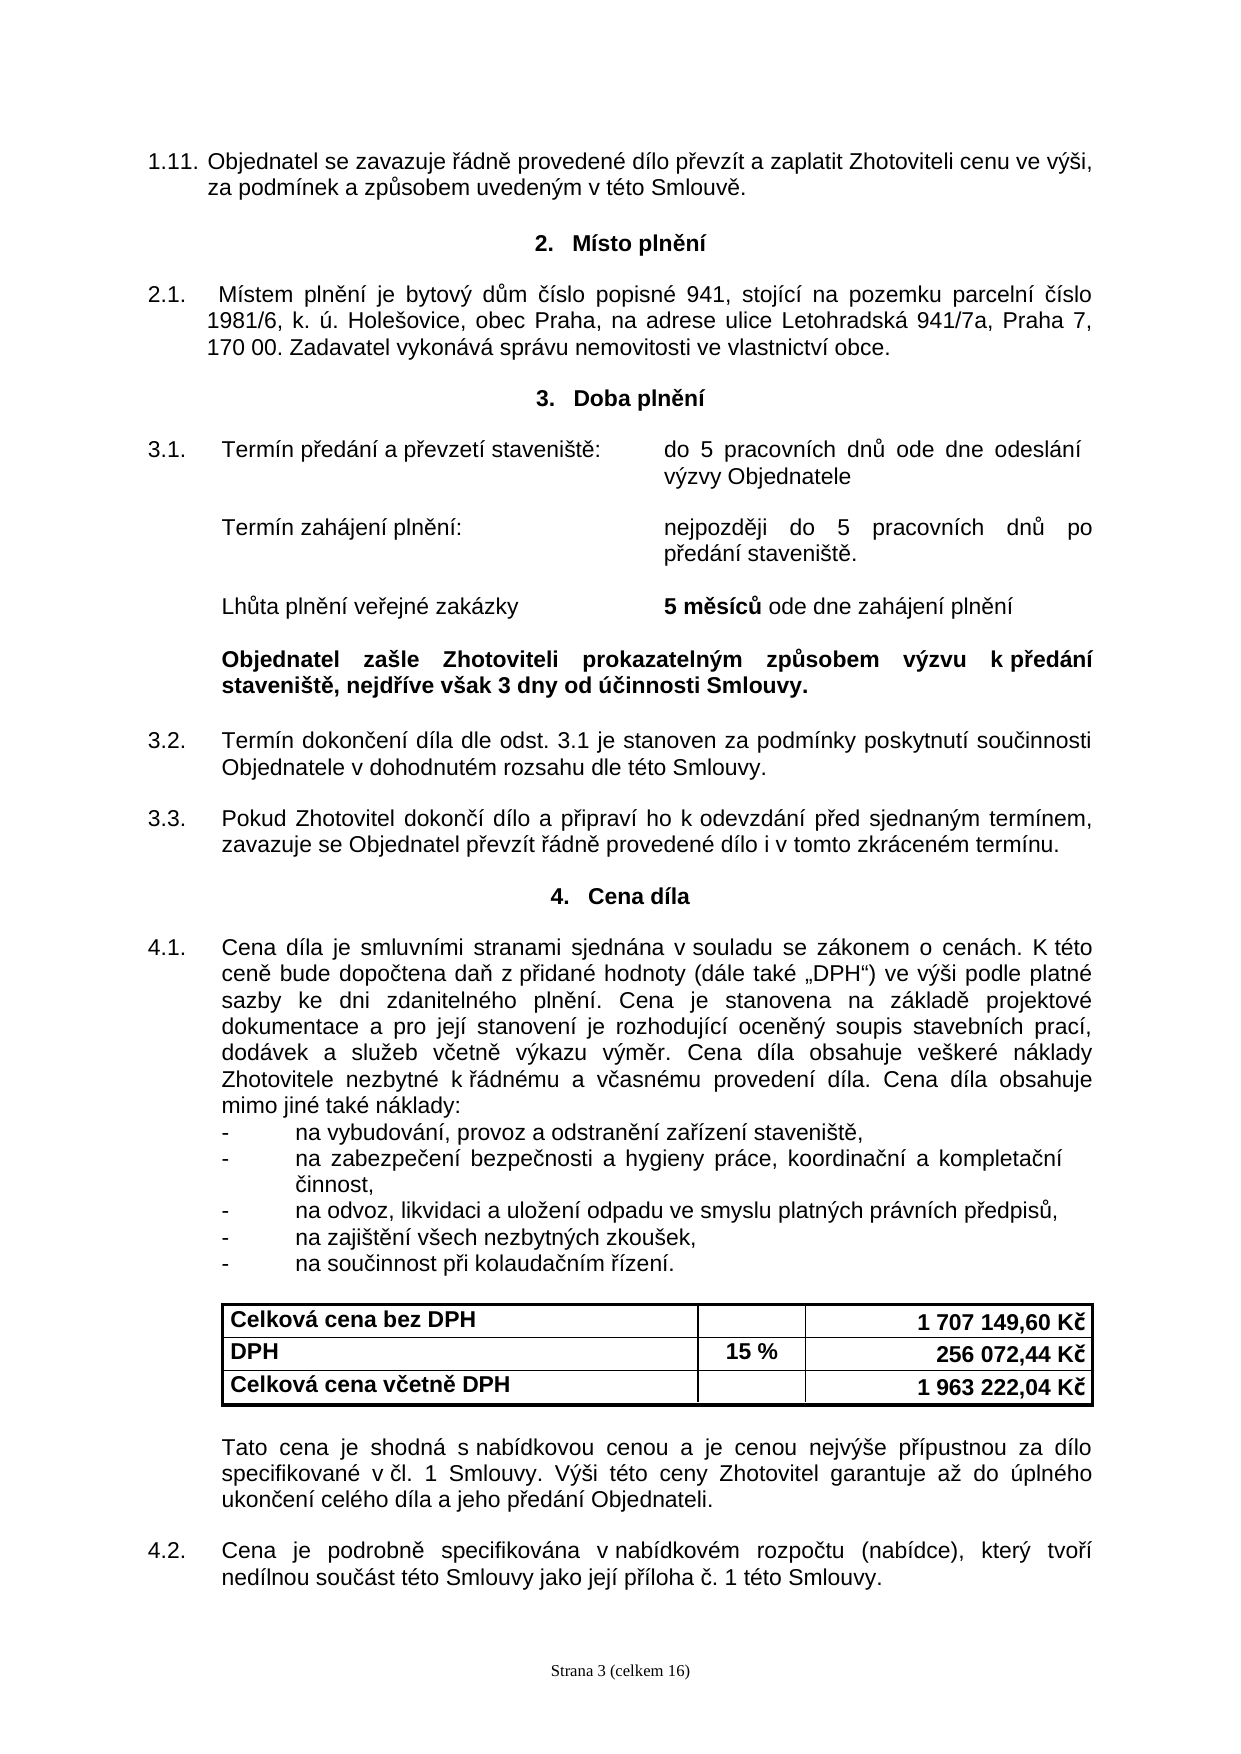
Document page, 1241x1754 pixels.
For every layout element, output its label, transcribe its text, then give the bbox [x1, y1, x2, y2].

text - na zajištění všech nezbytných zkoušek, [148, 1224, 1093, 1250]
text 2.1. Místem plnění je bytový dům číslo popisné 941, stojící na pozemku parcelní číslo 1981/6, k. ú. Holešovice, obec Praha, na adrese ulice Letohradská 941/7a, Praha 7, 170 00. Zadavatel vykonává správu nemovitosti ve vlastnictví obce. [148, 281, 1093, 360]
list Doba plnění [148, 385, 1093, 411]
list Cena díla [148, 883, 1093, 909]
table_cell 256 072,44 Kč [806, 1338, 1091, 1369]
list Cena díla je smluvními stranami sjednána v souladu se zákonem o cenách. K této ceně bude dopočtena daň z přidané hodnoty (dále také „DPH“) ve výši podle platné sazby ke dni zdanitelného plnění. Cena je stanovena na základě projektové dokumentace a pro její stanovení je rozhodující oceněný soupis stavebních prací, dodávek a služeb včetně výkazu výměr. Cena díla obsahuje veškeré náklady Zhotovitele nezbytné k řádnému a včasnému provedení díla. Cena díla obsahuje mimo jiné také náklady: [148, 934, 1093, 1118]
text Tato cena je shodná s nabídkovou cenou a je cenou nejvýše přípustnou za dílo specifikované v čl. 1 Smlouvy. Výši této ceny Zhotovitel garantuje až do úplného ukončení celého díla a jeho předání Objednateli. [221, 1433, 1093, 1512]
table_cell DPH [224, 1338, 697, 1369]
text - na vybudování, provoz a odstranění zařízení staveniště, [162, 1118, 1093, 1145]
text Lhůta plnění veřejné zakázky 5 měsíců ode dne zahájení plnění [148, 593, 1093, 619]
table_cell Celková cena včetně DPH [224, 1371, 697, 1402]
text - na součinnost při kolaudačním řízení. [148, 1250, 1093, 1277]
table_header 1 707 149,60 Kč [806, 1306, 1091, 1337]
table_header [699, 1306, 805, 1337]
list Termín dokončení díla dle odst. 3.1 je stanoven za podmínky poskytnutí součinnosti Objednatele v dohodnutém rozsahu dle této Smlouvy. [148, 727, 1093, 780]
list Cena je podrobně specifikována v nabídkovém rozpočtu (nabídce), který tvoří nedílnou součást této Smlouvy jako její příloha č. 1 této Smlouvy. [148, 1537, 1093, 1590]
list Pokud Zhotovitel dokončí dílo a připraví ho k odevzdání před sjednaným termínem, zavazuje se Objednatel převzít řádně provedené dílo i v tomto zkráceném termínu. [148, 805, 1093, 858]
text Objednatel zašle Zhotoviteli prokazatelným způsobem výzvu k předání staveniště, nejdříve však 3 dny od účinnosti Smlouvy. [221, 646, 1093, 698]
table_cell 1 963 222,04 Kč [806, 1371, 1091, 1402]
list Termín předání a převzetí staveniště: do 5 pracovních dnů ode dne odeslání výzvy Objednatele [148, 436, 1093, 489]
table_cell [699, 1371, 805, 1402]
table_header Celková cena bez DPH [224, 1306, 697, 1337]
list Místo plnění [148, 229, 1093, 256]
table_cell 15 % [699, 1338, 805, 1369]
list Objednatel se zavazuje řádně provedené dílo převzít a zaplatit Zhotoviteli cenu ve výši, za podmínek a způsobem uvedeným v této Smlouvě. [148, 148, 1093, 200]
text - na odvoz, likvidaci a uložení odpadu ve smyslu platných právních předpisů, [148, 1197, 1093, 1224]
text Termín zahájení plnění: nejpozději do 5 pracovních dnů po předání staveniště. [221, 514, 1093, 567]
text - na zabezpečení bezpečnosti a hygieny práce, koordinační a kompletační činnost, [148, 1145, 1093, 1197]
